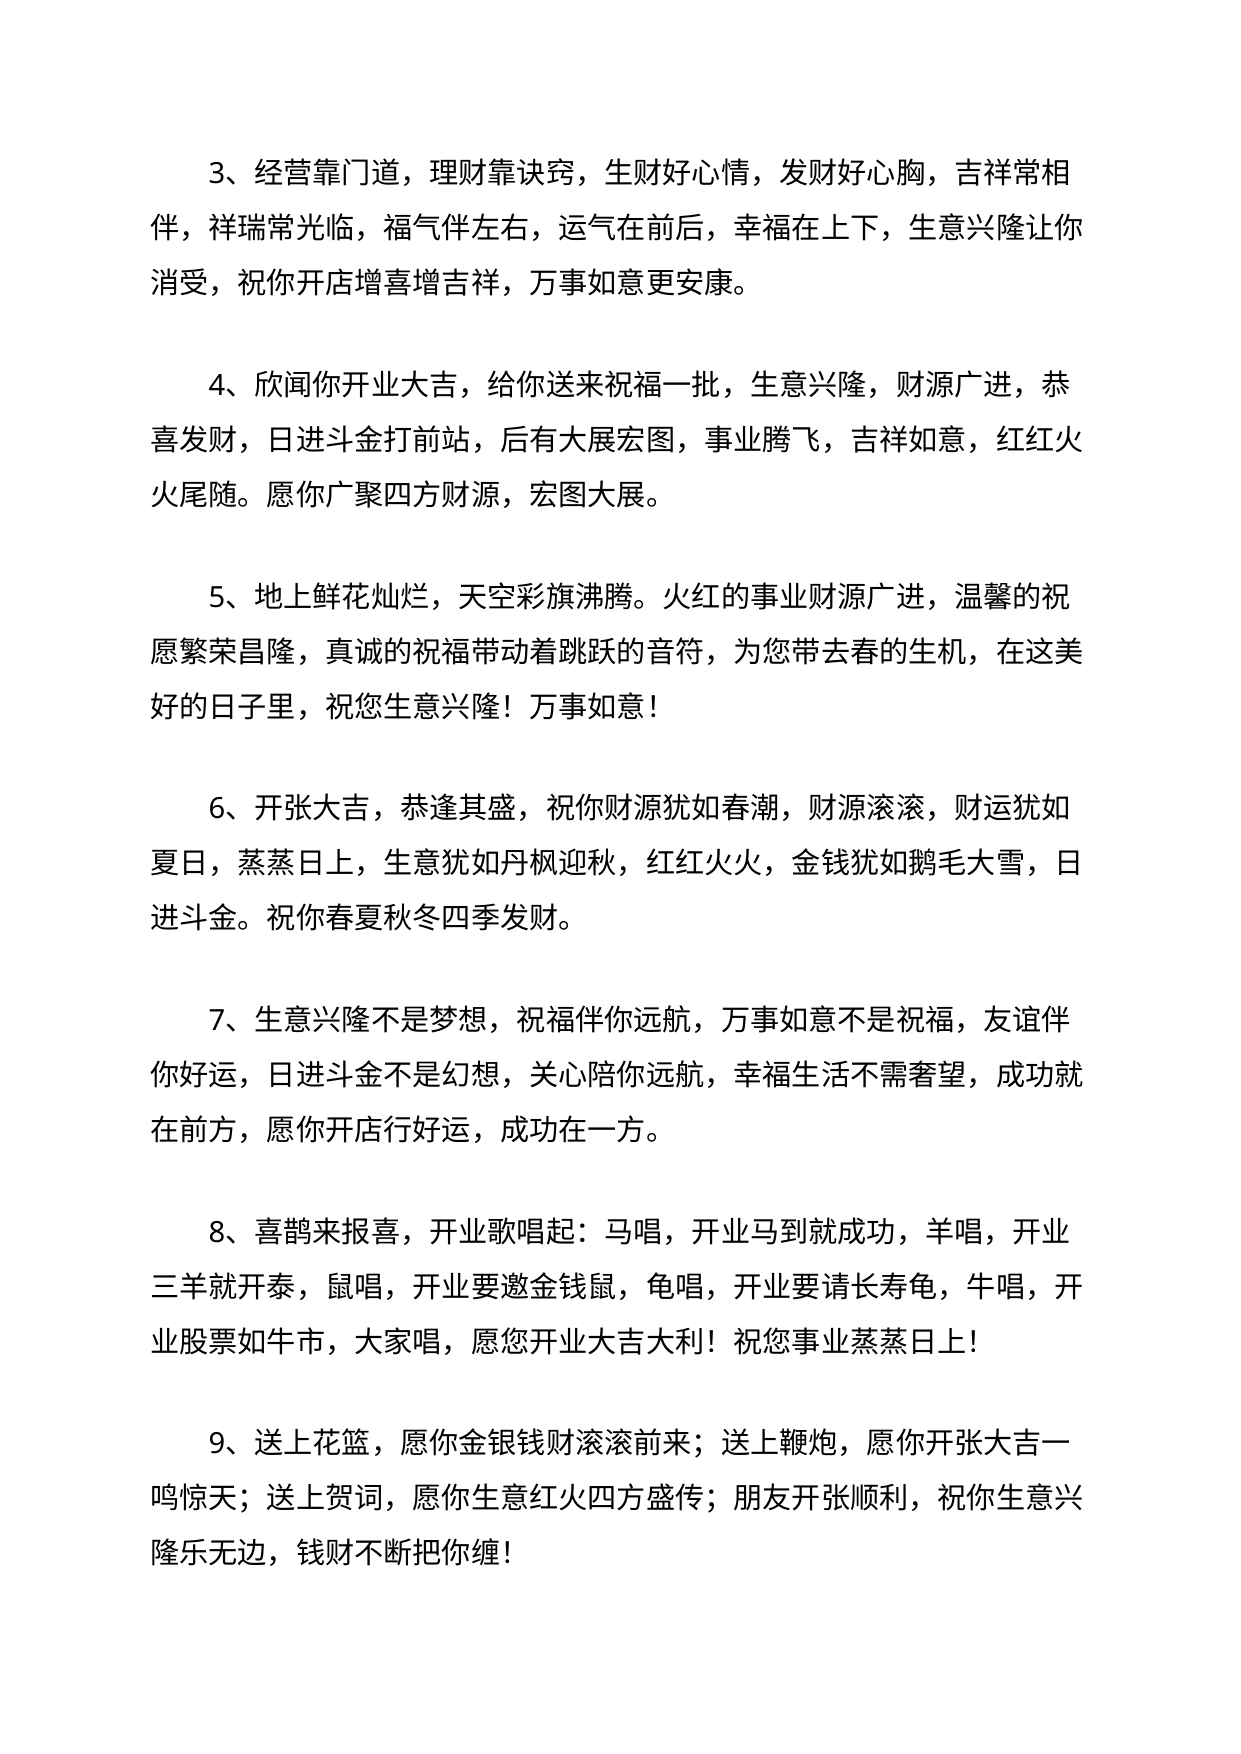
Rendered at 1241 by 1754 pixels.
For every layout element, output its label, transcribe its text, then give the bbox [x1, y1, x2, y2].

text 4、欣闻你开业大吉，给你送来祝福一批，生意兴隆，财源广进，恭喜发财，日进斗金打前站，后有大展宏图，事业腾飞，吉祥如意，红红火火尾随。愿你广聚四方财源，宏图大展。 [150, 362, 1090, 514]
text 6、开张大吉，恭逢其盛，祝你财源犹如春潮，财源滚滚，财运犹如夏日，蒸蒸日上，生意犹如丹枫迎秋，红红火火，金钱犹如鹅毛大雪，日进斗金。祝你春夏秋冬四季发财。 [150, 785, 1090, 937]
text 9、送上花篮，愿你金银钱财滚滚前来；送上鞭炮，愿你开张大吉一鸣惊天；送上贺词，愿你生意红火四方盛传；朋友开张顺利，祝你生意兴隆乐无边，钱财不断把你缠！ [150, 1420, 1090, 1572]
text 8、喜鹊来报喜，开业歌唱起：马唱，开业马到就成功，羊唱，开业三羊就开泰，鼠唱，开业要邀金钱鼠，龟唱，开业要请长寿龟，牛唱，开业股票如牛市，大家唱，愿您开业大吉大利！祝您事业蒸蒸日上！ [150, 1208, 1090, 1361]
text 5、地上鲜花灿烂，天空彩旗沸腾。火红的事业财源广进，温馨的祝愿繁荣昌隆，真诚的祝福带动着跳跃的音符，为您带去春的生机，在这美好的日子里，祝您生意兴隆！万事如意！ [150, 573, 1090, 726]
text 3、经营靠门道，理财靠诀窍，生财好心情，发财好心胸，吉祥常相伴，祥瑞常光临，福气伴左右，运气在前后，幸福在上下，生意兴隆让你消受，祝你开店增喜增吉祥，万事如意更安康。 [150, 150, 1090, 302]
text 7、生意兴隆不是梦想，祝福伴你远航，万事如意不是祝福，友谊伴你好运，日进斗金不是幻想，关心陪你远航，幸福生活不需奢望，成功就在前方，愿你开店行好运，成功在一方。 [150, 997, 1090, 1149]
